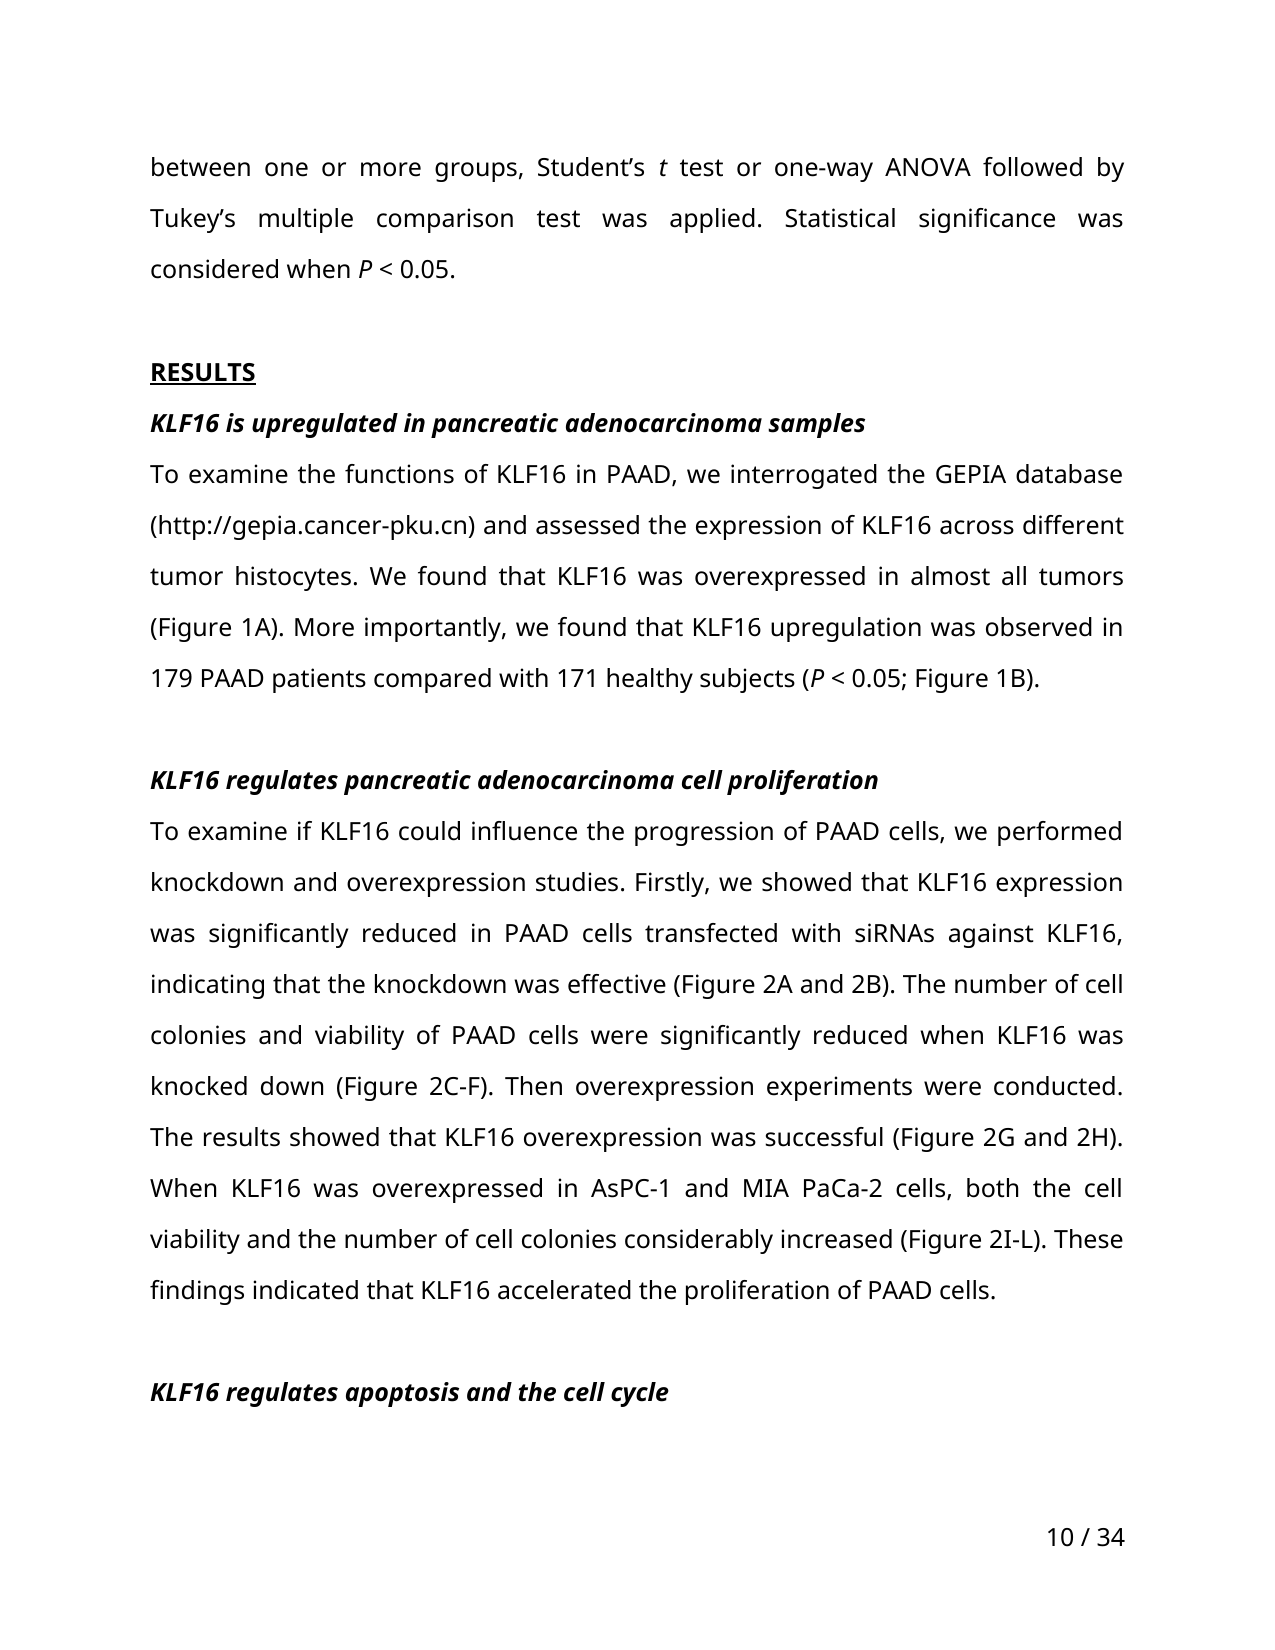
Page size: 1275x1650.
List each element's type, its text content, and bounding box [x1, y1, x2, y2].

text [150, 150, 1125, 286]
text KLF16 regulates apoptosis and the cell cycle [150, 1375, 1125, 1409]
text RESULTS [150, 354, 1125, 388]
text To examine the functions of KLF16 in PAAD, we interrogated the GEPIA database (http://gepia.cancer-pku.cn) and assessed the expression of KLF16 across different tumor histocytes. We found that KLF16 was overexpressed in almost all tumors (Figure 1A). More importantly, we found that KLF16 upregulation was observed in 179 PAAD patients compared with 171 healthy subjects (P < 0.05; Figure 1B). [150, 456, 1125, 694]
text KLF16 is upregulated in pancreatic adenocarcinoma samples [150, 405, 1125, 439]
text To examine if KLF16 could influence the progression of PAAD cells, we performed knockdown and overexpression studies. Firstly, we showed that KLF16 expression was significantly reduced in PAAD cells transfected with siRNAs against KLF16, indicating that the knockdown was effective (Figure 2A and 2B). The number of cell colonies and viability of PAAD cells were significantly reduced when KLF16 was knocked down (Figure 2C-F). Then overexpression experiments were conducted. The results showed that KLF16 overexpression was successful (Figure 2G and 2H). When KLF16 was overexpressed in AsPC-1 and MIA PaCa-2 cells, both the cell viability and the number of cell colonies considerably increased (Figure 2I-L). These findings indicated that KLF16 accelerated the proliferation of PAAD cells. [150, 813, 1125, 1307]
text KLF16 regulates pancreatic adenocarcinoma cell proliferation [150, 762, 1125, 797]
